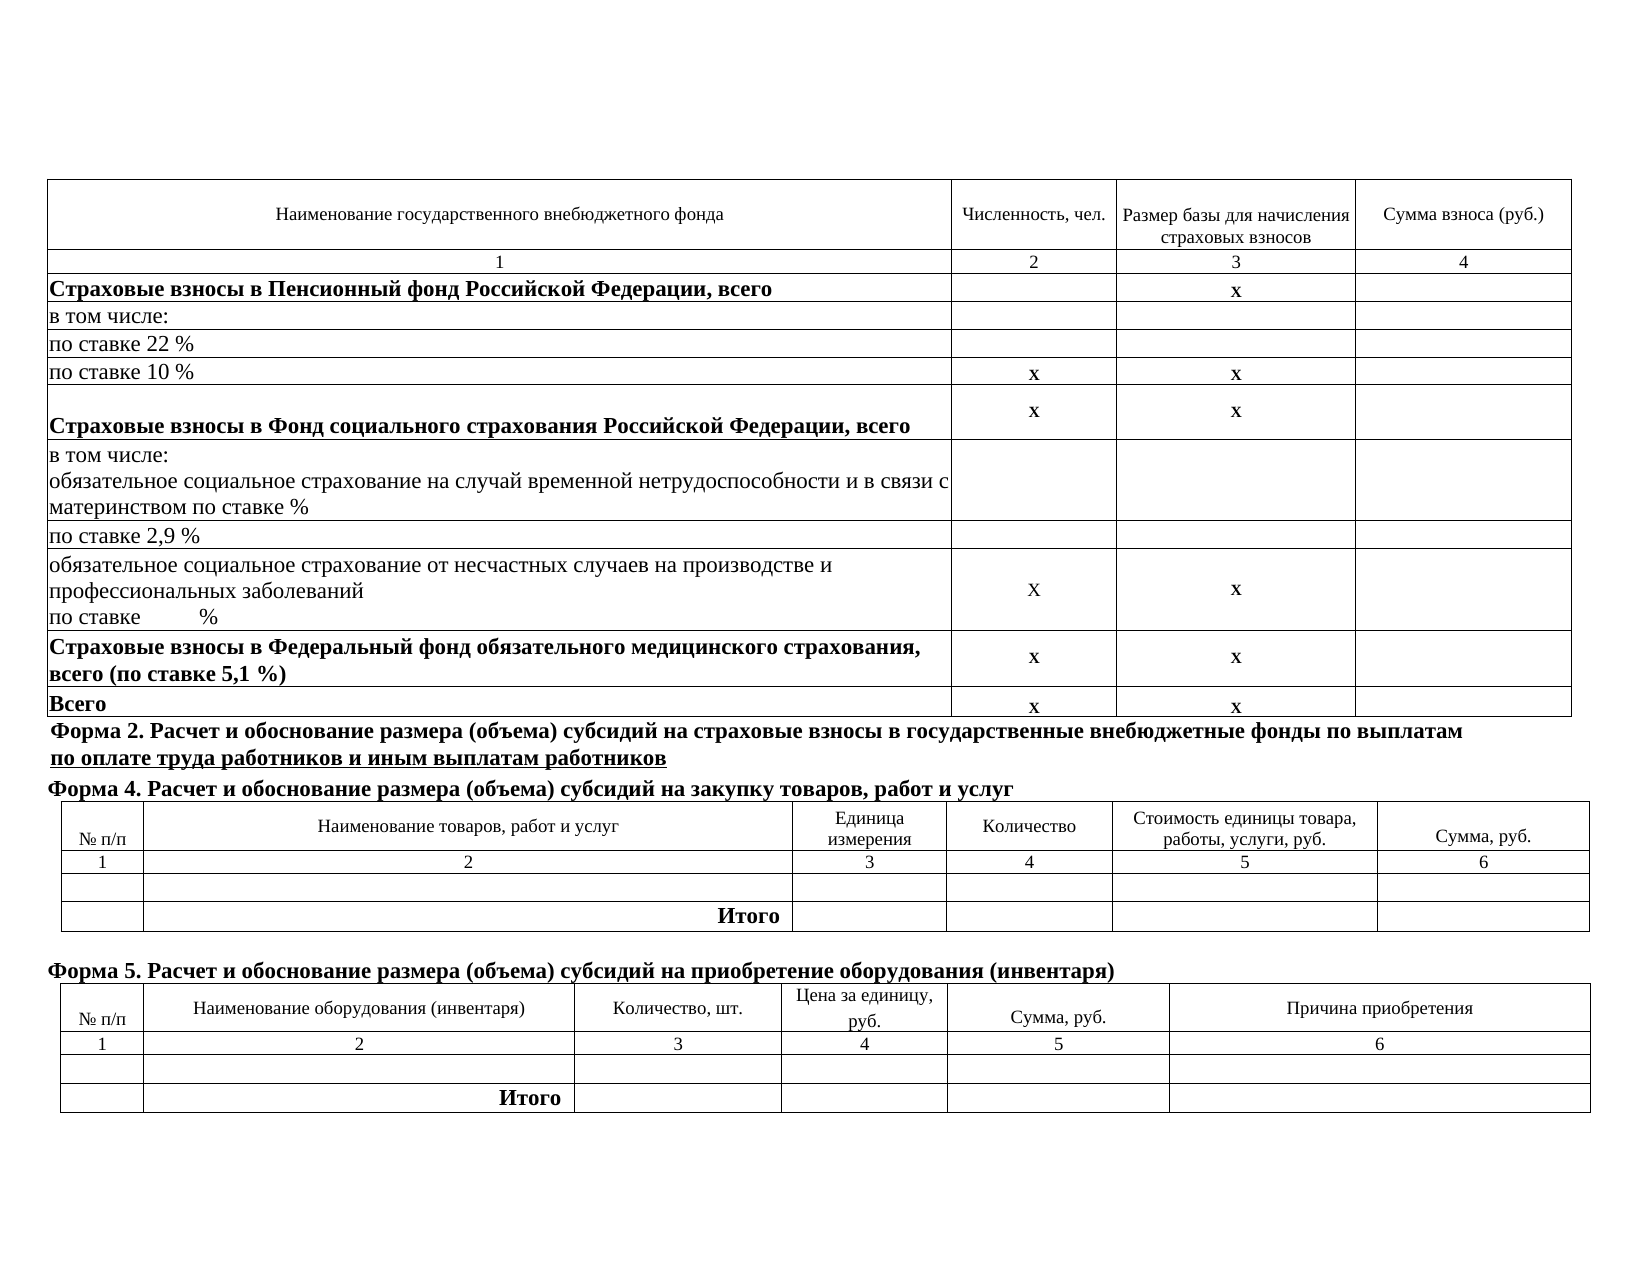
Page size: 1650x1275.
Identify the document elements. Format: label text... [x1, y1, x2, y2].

table_cell X [952, 687, 1116, 716]
table_cell [952, 302, 1116, 328]
table_cell [575, 1055, 781, 1082]
text Форма 2. Расчет и обоснование размера (объема) субсидий на страховые взносы в государственные внебюджетные фонды по выплатам [50, 717, 1601, 744]
table_cell [952, 330, 1116, 357]
table_cell X [1117, 358, 1355, 384]
table_cell X [952, 631, 1116, 686]
table_cell по ставке 10 % [48, 358, 951, 384]
table_cell [948, 1055, 1169, 1082]
table_cell [1356, 274, 1571, 301]
table_cell [1117, 302, 1355, 328]
table_cell 4 [782, 1032, 947, 1054]
table_header Наименование товаров, работ и услуг [144, 802, 792, 850]
table_cell 4 [947, 851, 1112, 873]
text Форма 5. Расчет и обоснование размера (объема) субсидий на приобретение оборудования (инвентаря) [47, 957, 1603, 983]
table_cell по ставке 22 % [48, 330, 951, 357]
table_header Сумма взноса (руб.) [1356, 180, 1571, 249]
table_cell Итого [144, 902, 792, 931]
table_cell 5 [1113, 851, 1377, 873]
table_cell [1356, 521, 1571, 548]
table_cell [782, 1084, 947, 1112]
table_header Размер базы для начисления страховых взносов [1117, 180, 1355, 249]
table_header № п/п [61, 984, 143, 1031]
table_cell обязательное социальное страхование от несчастных случаев на производстве и профессиональных заболеваний по ставке % [48, 549, 951, 630]
table_header Стоимость единицы товара, работы, услуги, руб. [1113, 802, 1377, 850]
table_header Количество [947, 802, 1112, 850]
table_cell в том числе: [48, 302, 951, 328]
table_header Единица измерения [793, 802, 946, 850]
table_cell по ставке 2,9 % [48, 521, 951, 548]
table_cell [1356, 358, 1571, 384]
table_cell [62, 874, 143, 901]
table_cell [948, 1084, 1169, 1112]
table_cell [1356, 302, 1571, 328]
table_cell [1170, 1084, 1590, 1112]
table_cell X [1117, 549, 1355, 630]
table_cell Страховые взносы в Пенсионный фонд Российской Федерации, всего [48, 274, 951, 301]
table_cell [952, 274, 1116, 301]
table_header Сумма, руб. [1378, 802, 1589, 850]
table_cell [952, 521, 1116, 548]
table_cell X [952, 549, 1116, 630]
table_cell в том числе: обязательное социальное страхование на случай временной нетрудоспособности и в связи с материнством по ставке % [48, 440, 951, 520]
table_cell 6 [1378, 851, 1589, 873]
table_header Сумма, руб. [948, 984, 1169, 1031]
table_cell 1 [48, 250, 951, 273]
table_header Численность, чел. [952, 180, 1116, 249]
table_cell X [952, 358, 1116, 384]
table_cell [793, 902, 946, 931]
table_cell [1117, 521, 1355, 548]
table_header Причина приобретения [1170, 984, 1590, 1031]
table_cell Страховые взносы в Федеральный фонд обязательного медицинского страхования, всего (по ставке 5,1 %) [48, 631, 951, 686]
table_cell [1356, 385, 1571, 439]
table_header Наименование оборудования (инвентаря) [144, 984, 574, 1031]
table_cell [1356, 549, 1571, 630]
table_cell [62, 902, 143, 931]
table_cell [1356, 330, 1571, 357]
table_cell [1356, 631, 1571, 686]
table_cell [1378, 902, 1589, 931]
table_cell [61, 1055, 143, 1082]
table_header Количество, шт. [575, 984, 781, 1031]
table_cell [947, 874, 1112, 901]
table_cell X [1117, 385, 1355, 439]
table_cell [1378, 874, 1589, 901]
table_cell 4 [1356, 250, 1571, 273]
table_cell [1113, 874, 1377, 901]
table_cell 3 [1117, 250, 1355, 273]
table_cell 1 [62, 851, 143, 873]
table_cell X [1117, 631, 1355, 686]
table_cell [952, 440, 1116, 520]
table_cell 6 [1170, 1032, 1590, 1054]
table_cell [1170, 1055, 1590, 1082]
table_cell X [1117, 687, 1355, 716]
table_cell [1117, 440, 1355, 520]
table_header Наименование государственного внебюджетного фонда [48, 180, 951, 249]
table_cell [61, 1084, 143, 1112]
table_cell [1356, 440, 1571, 520]
table_cell [1356, 687, 1571, 716]
table_cell [1117, 330, 1355, 357]
table_cell X [952, 385, 1116, 439]
table_cell [1113, 902, 1377, 931]
table_header Цена за единицу, руб. [782, 984, 947, 1031]
table_cell 2 [952, 250, 1116, 273]
table_cell Всего [48, 687, 951, 716]
table_cell [782, 1055, 947, 1082]
table_cell 2 [144, 1032, 574, 1054]
table_cell [793, 874, 946, 901]
table_cell [947, 902, 1112, 931]
table_header № п/п [62, 802, 143, 850]
text Форма 4. Расчет и обоснование размера (объема) субсидий на закупку товаров, работ и услуг [47, 717, 1603, 801]
table_cell 3 [793, 851, 946, 873]
table_cell X [1117, 274, 1355, 301]
table_cell 3 [575, 1032, 781, 1054]
table_cell 5 [948, 1032, 1169, 1054]
table_cell [575, 1084, 781, 1112]
table_cell Итого [144, 1084, 574, 1112]
table_cell [144, 874, 792, 901]
text по оплате труда работников и иным выплатам работников [50, 744, 688, 771]
table_cell 2 [144, 851, 792, 873]
table_cell Страховые взносы в Фонд социального страхования Российской Федерации, всего [48, 385, 951, 439]
table_cell 1 [61, 1032, 143, 1054]
table_cell [144, 1055, 574, 1082]
